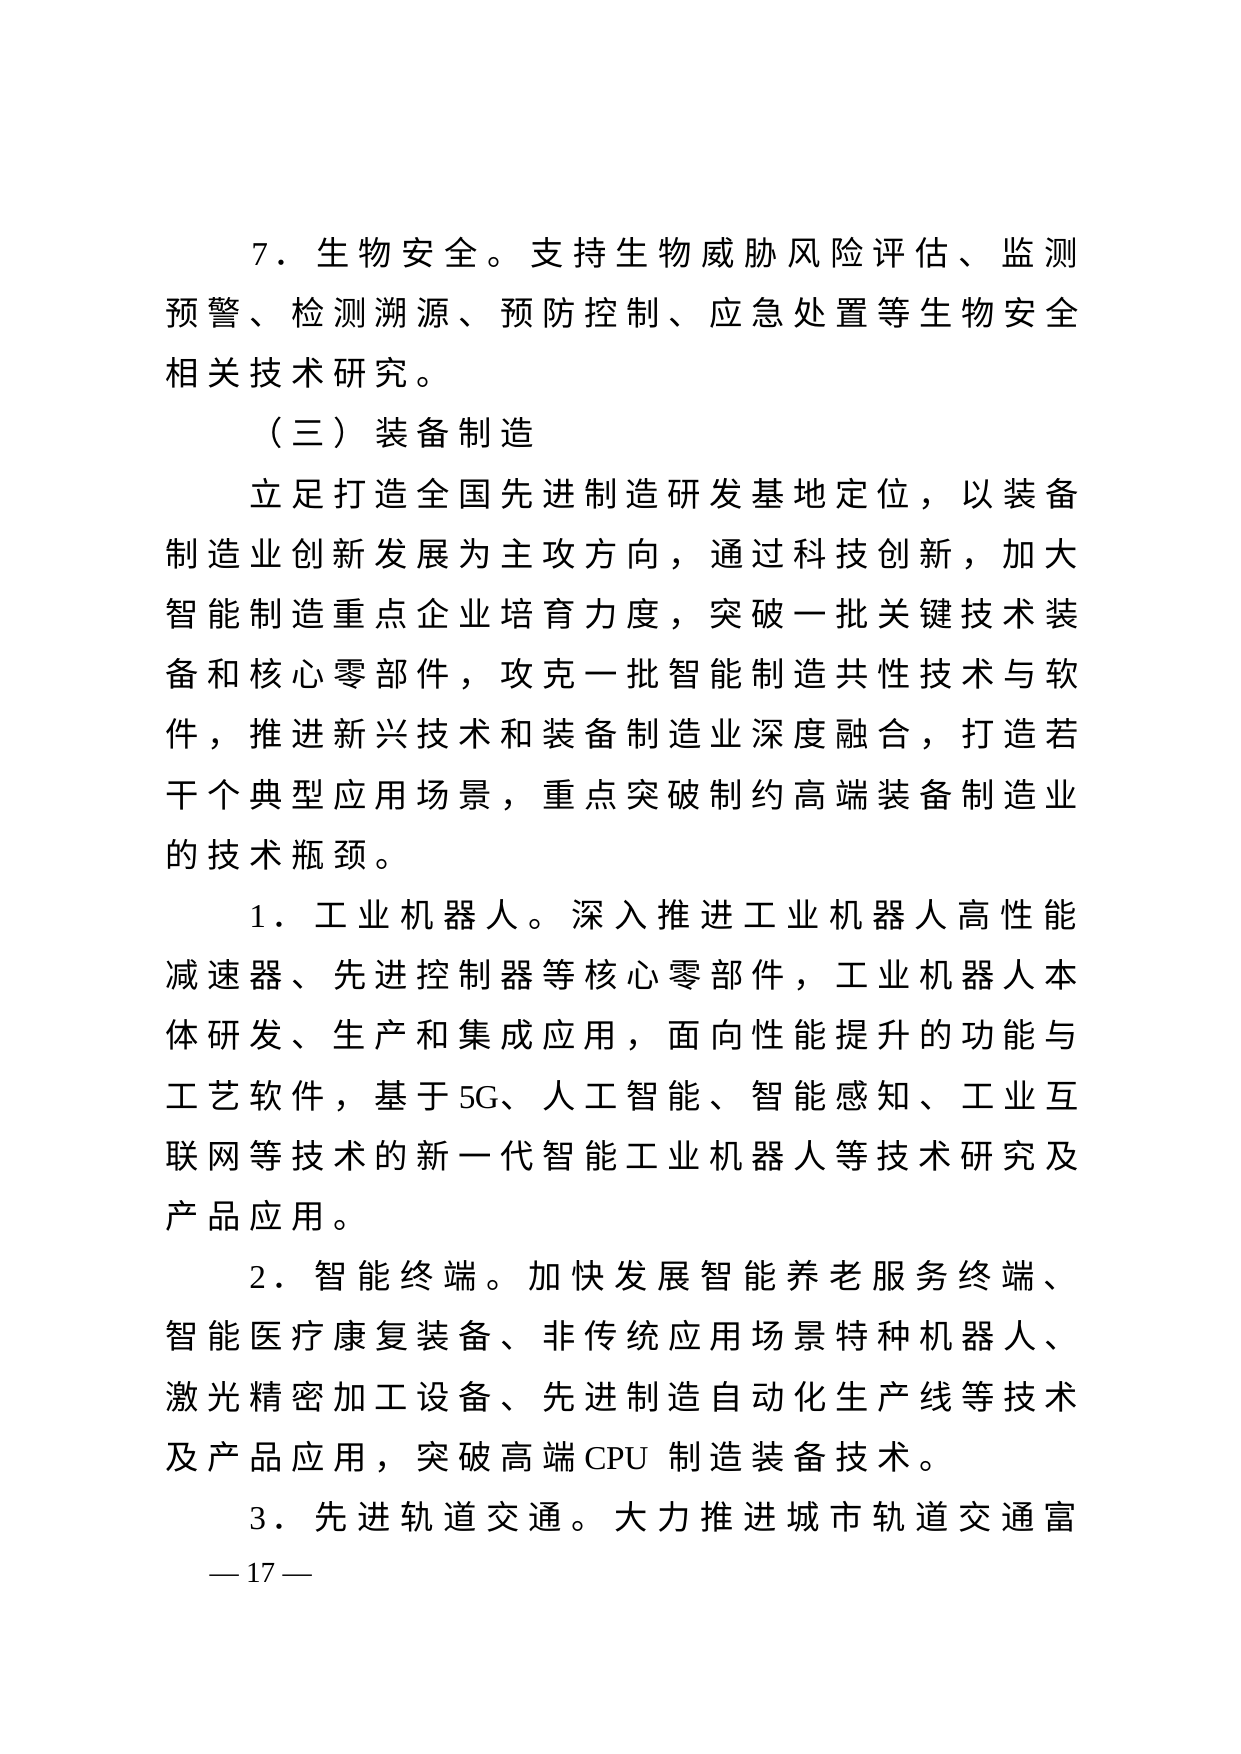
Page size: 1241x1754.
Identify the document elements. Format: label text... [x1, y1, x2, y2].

text 2．智能终端。加快发展智能养老服务终端、智能医疗康复装备、非传统应用场景特种机器人、激光精密加工设备、先进制造自动化生产线等技术及产品应用，突破高端CPU制造装备技术。 [165, 1244, 1087, 1485]
text 7．生物安全。支持生物威胁风险评估、监测预警、检测溯源、预防控制、应急处置等生物安全相关技术研究。 [165, 221, 1087, 401]
text （三）装备制造 [165, 401, 1087, 461]
text 1．工业机器人。深入推进工业机器人高性能减速器、先进控制器等核心零部件，工业机器人本体研发、生产和集成应用，面向性能提升的功能与工艺软件，基于5G、人工智能、智能感知、工业互联网等技术的新一代智能工业机器人等技术研究及产品应用。 [165, 883, 1087, 1244]
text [165, 1485, 1087, 1545]
text 立足打造全国先进制造研发基地定位，以装备制造业创新发展为主攻方向，通过科技创新，加大智能制造重点企业培育力度，突破一批关键技术装备和核心零部件，攻克一批智能制造共性技术与软件，推进新兴技术和装备制造业深度融合，打造若干个典型应用场景，重点突破制约高端装备制造业的技术瓶颈。 [165, 461, 1087, 883]
